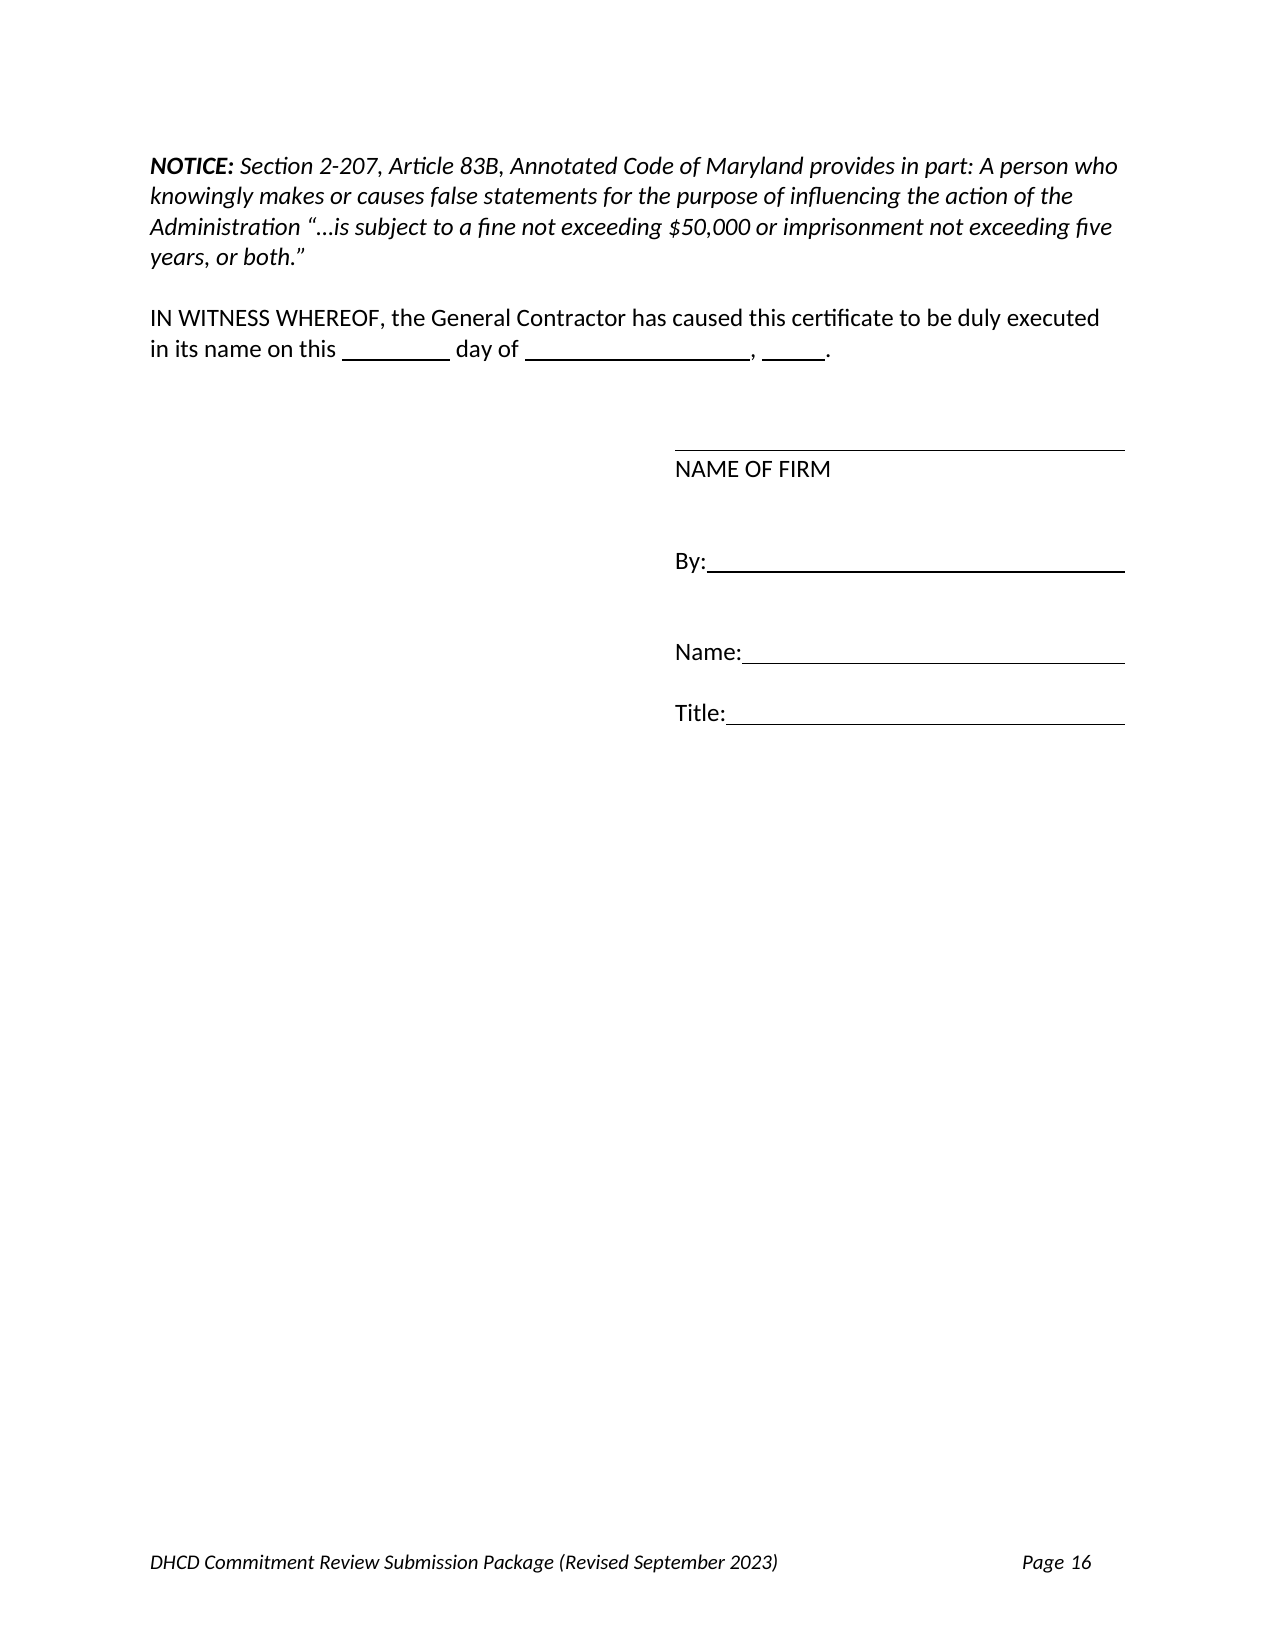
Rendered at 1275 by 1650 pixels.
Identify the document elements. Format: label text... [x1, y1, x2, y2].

text Title: [150, 698, 1125, 728]
text NOTICE: Section 2-207, Article 83B, Annotated Code of Maryland provides in part: A person who knowingly makes or causes false statements for the purpose of influencing the action of the Administration “…is subject to a fine not exceeding $50,000 or imprisonment not exceeding five years, or both.” [150, 150, 1125, 272]
text Name: [150, 637, 1125, 667]
text By: [150, 545, 1125, 576]
text IN WITNESS WHEREOF, the General Contractor has caused this certificate to be duly executed in its name on this day of , . [150, 303, 1125, 364]
text NAME OF FIRM [150, 453, 1125, 484]
